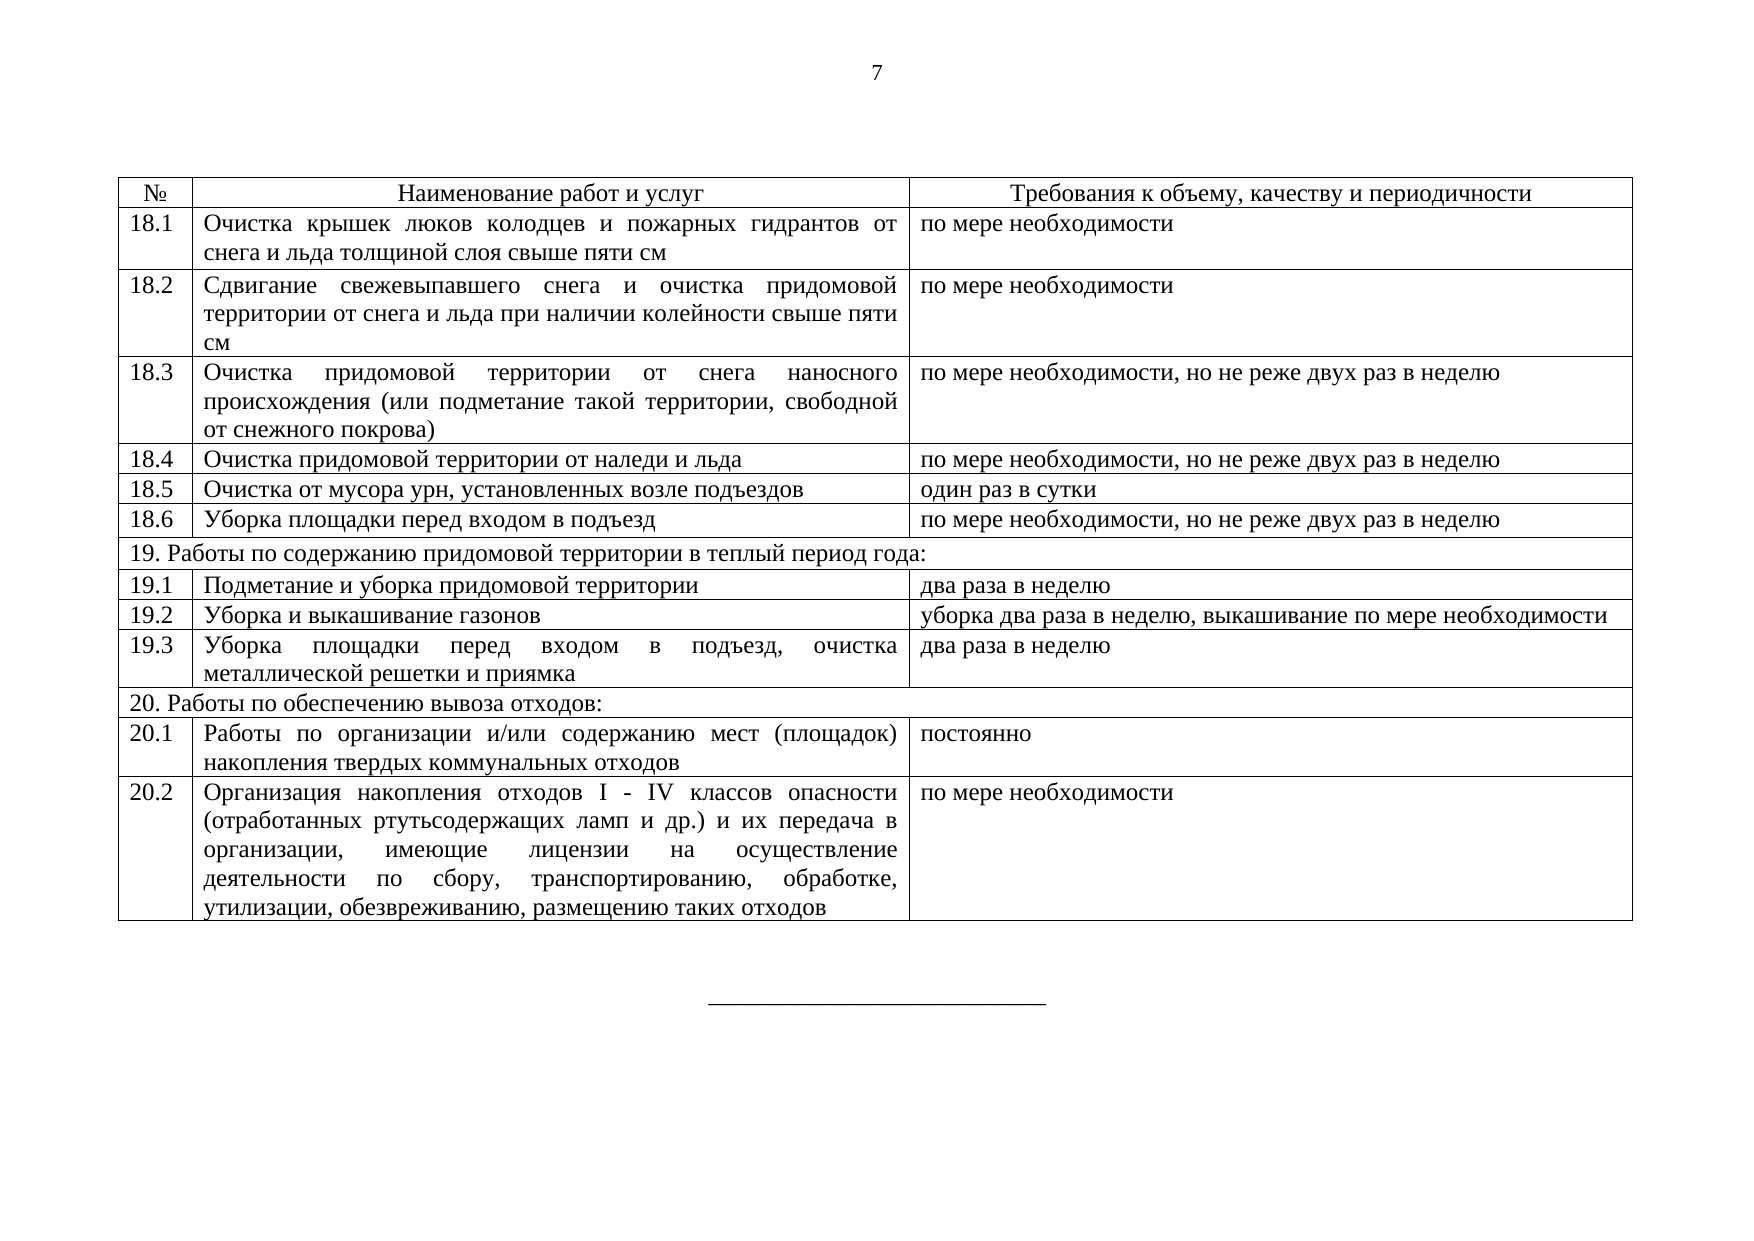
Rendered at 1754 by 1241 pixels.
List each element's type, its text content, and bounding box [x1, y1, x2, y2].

table_cell Уборка и выкашивание газонов [193, 600, 909, 629]
table_cell по мере необходимости [910, 208, 1632, 269]
table_cell 20.1 [119, 718, 192, 776]
table_cell Уборка площадки перед входом в подъезд, очистка металлической решетки и приямка [193, 630, 909, 687]
table_cell 18.4 [119, 444, 192, 473]
table_header № [119, 178, 192, 207]
text ___________________________ [118, 979, 1636, 1008]
table_cell постоянно [910, 718, 1632, 776]
table_cell два раза в неделю [910, 630, 1632, 687]
table_cell 19.3 [119, 630, 192, 687]
table_cell уборка два раза в неделю, выкашивание по мере необходимости [910, 600, 1632, 629]
table_cell Очистка крышек люков колодцев и пожарных гидрантов от снега и льда толщиной слоя свыше пяти см [193, 208, 909, 269]
table_cell Подметание и уборка придомовой территории [193, 570, 909, 599]
table_cell 18.5 [119, 474, 192, 503]
table_cell 19.1 [119, 570, 192, 599]
table_cell 19. Работы по содержанию придомовой территории в теплый период года: [119, 538, 1632, 569]
table_cell по мере необходимости, но не реже двух раз в неделю [910, 504, 1632, 537]
table_cell Очистка придомовой территории от наледи и льда [193, 444, 909, 473]
table_cell по мере необходимости, но не реже двух раз в неделю [910, 444, 1632, 473]
table_cell по мере необходимости, но не реже двух раз в неделю [910, 357, 1632, 443]
table_cell два раза в неделю [910, 570, 1632, 599]
table_cell 20.2 [119, 777, 192, 920]
table_cell Очистка от мусора урн, установленных возле подъездов [193, 474, 909, 503]
table_cell по мере необходимости [910, 270, 1632, 356]
table_header Требования к объему, качеству и периодичности [910, 178, 1632, 207]
table_cell по мере необходимости [910, 777, 1632, 920]
table_cell 18.3 [119, 357, 192, 443]
table_cell 18.1 [119, 208, 192, 269]
table_cell 19.2 [119, 600, 192, 629]
table_cell Очистка придомовой территории от снега наносного происхождения (или подметание такой территории, свободной от снежного покрова) [193, 357, 909, 443]
table_cell 18.2 [119, 270, 192, 356]
table_cell 18.6 [119, 504, 192, 537]
table_cell 20. Работы по обеспечению вывоза отходов: [119, 688, 1632, 717]
table_cell один раз в сутки [910, 474, 1632, 503]
table_cell Организация накопления отходов I - IV классов опасности (отработанных ртутьсодержащих ламп и др.) и их передача в организации, имеющие лицензии на осуществление деятельности по сбору, транспортированию, обработке, утилизации, обезвреживанию, размещению таких отходов [193, 777, 909, 920]
table_cell Работы по организации и/или содержанию мест (площадок) накопления твердых коммунальных отходов [193, 718, 909, 776]
table_header Наименование работ и услуг [193, 178, 909, 207]
table_cell Сдвигание свежевыпавшего снега и очистка придомовой территории от снега и льда при наличии колейности свыше пяти см [193, 270, 909, 356]
table_cell Уборка площадки перед входом в подъезд [193, 504, 909, 537]
